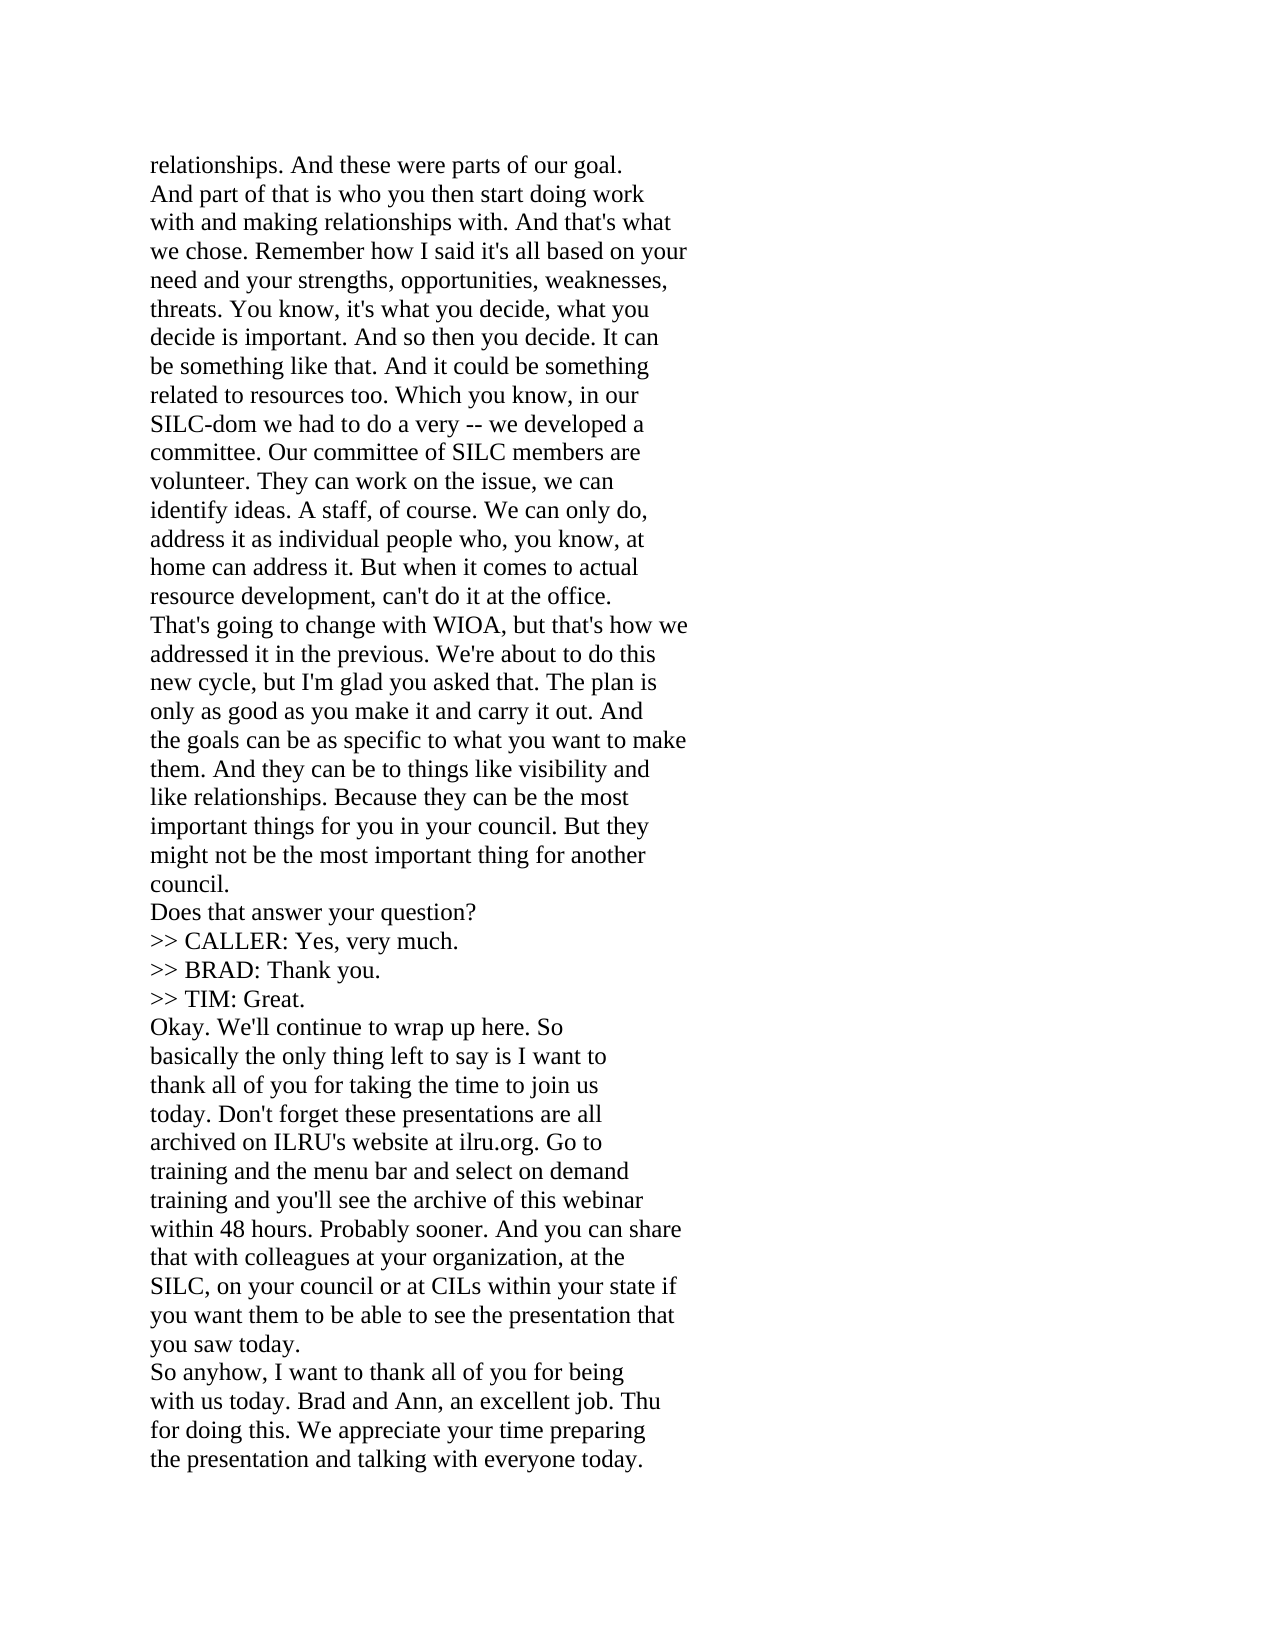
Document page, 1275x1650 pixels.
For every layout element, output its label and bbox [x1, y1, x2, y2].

text [150, 150, 1125, 1472]
